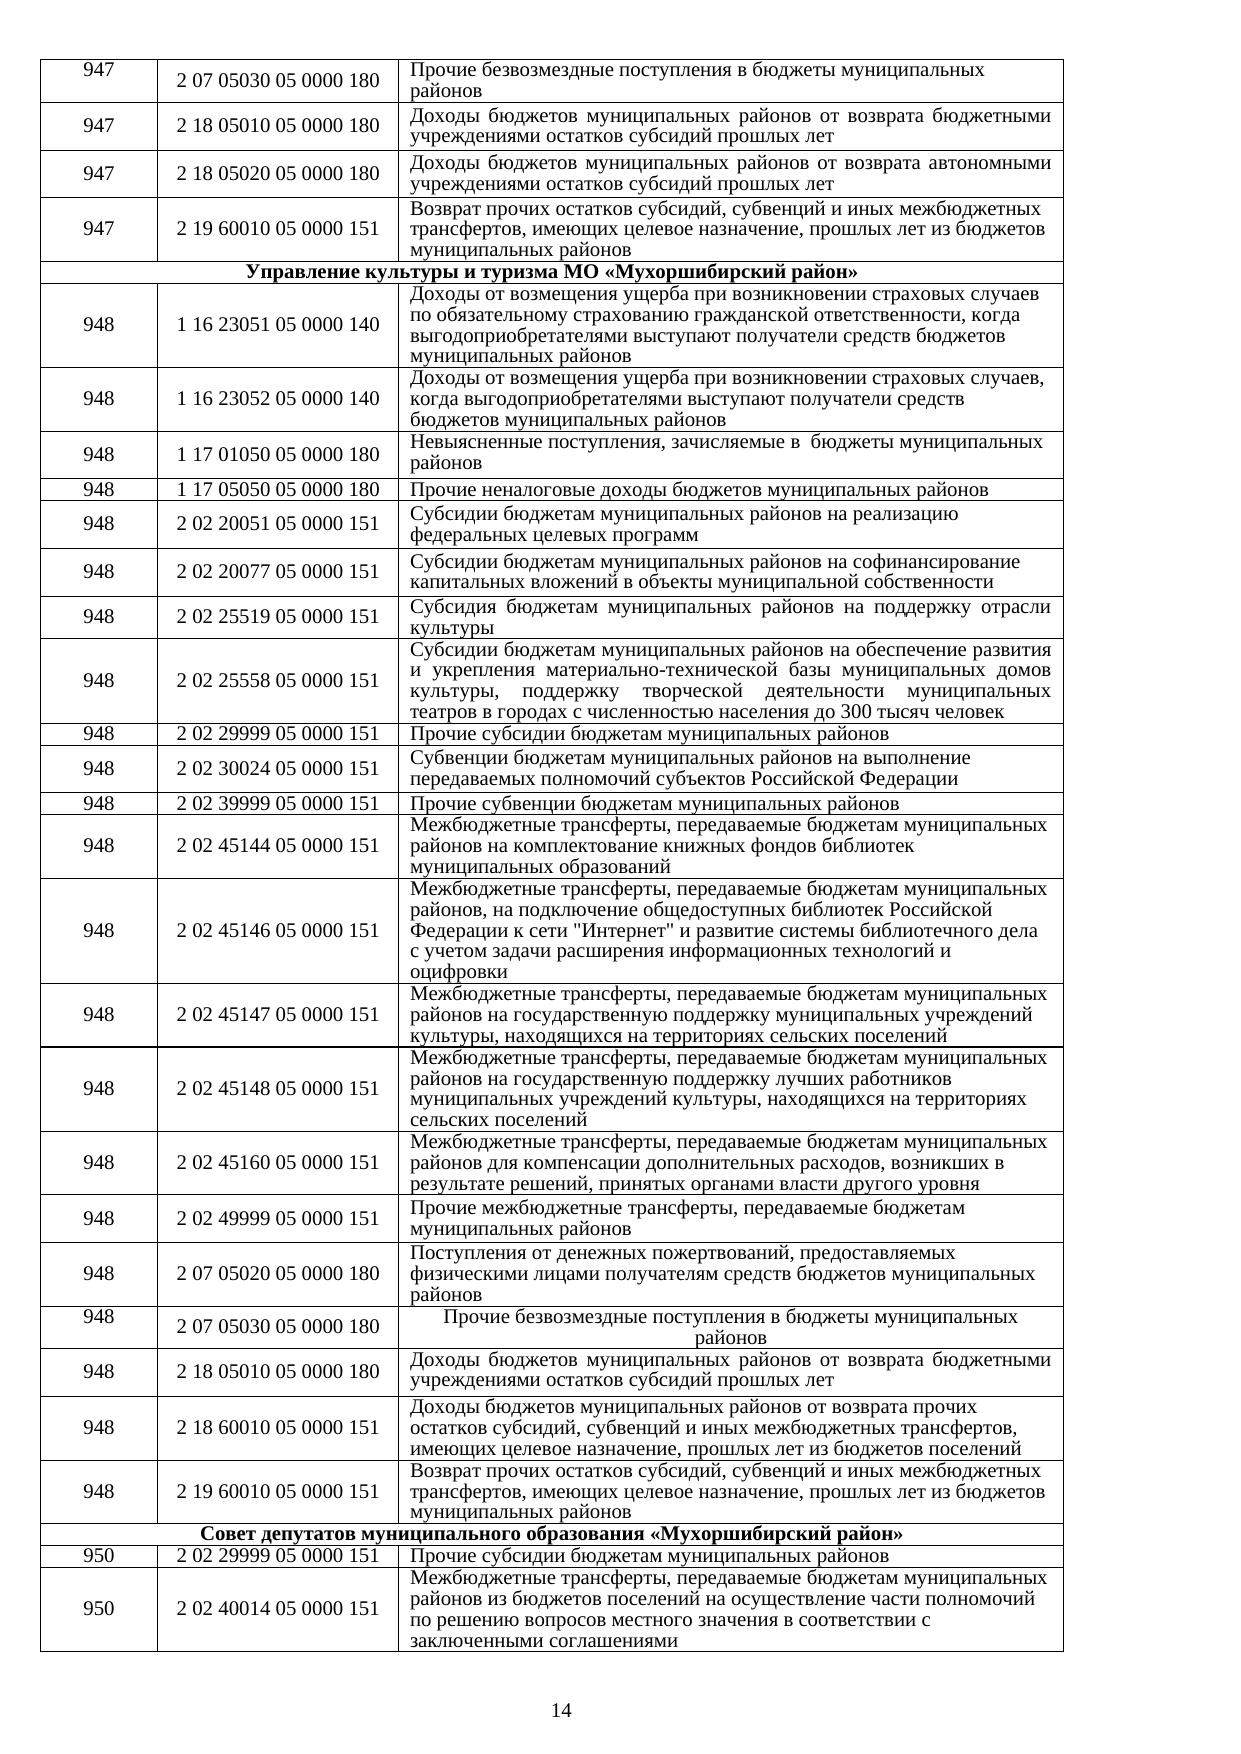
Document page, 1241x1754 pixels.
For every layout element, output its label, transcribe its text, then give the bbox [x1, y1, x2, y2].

table_cell 948 [41, 984, 157, 1046]
table_cell Прочие неналоговые доходы бюджетов муниципальных районов [399, 479, 1063, 500]
table_cell Субсидии бюджетам муниципальных районов на софинансирование капитальных вложений в объекты муниципальной собственности [399, 549, 1063, 596]
table_cell Прочие субсидии бюджетам муниципальных районов [399, 724, 1063, 744]
table_cell 2 02 45144 05 0000 151 [158, 815, 398, 878]
table_cell 2 02 29999 05 0000 151 [158, 1546, 398, 1567]
table_cell Невыясненные поступления, зачисляемые в бюджеты муниципальных районов [399, 432, 1063, 478]
table_cell 1 16 23052 05 0000 140 [158, 368, 398, 431]
table_cell Прочие безвозмездные поступления в бюджеты муниципальных районов [399, 60, 1063, 102]
table_cell Межбюджетные трансферты, передаваемые бюджетам муниципальных районов на государственную поддержку лучших работников муниципальных учреждений культуры, находящихся на территориях сельских поселений [399, 1048, 1063, 1131]
table_cell 2 19 60010 05 0000 151 [158, 198, 398, 261]
table_cell Межбюджетные трансферты, передаваемые бюджетам муниципальных районов для компенсации дополнительных расходов, возникших в результате решений, принятых органами власти другого уровня [399, 1132, 1063, 1194]
table_cell Прочие субвенции бюджетам муниципальных районов [399, 793, 1063, 814]
table_cell 2 07 05030 05 0000 180 [158, 1307, 398, 1348]
table_cell Субвенции бюджетам муниципальных районов на выполнение передаваемых полномочий субъектов Российской Федерации [399, 746, 1063, 792]
table_cell 1 16 23051 05 0000 140 [158, 284, 398, 367]
table_cell 2 02 39999 05 0000 151 [158, 793, 398, 814]
table_cell 948 [41, 501, 157, 548]
table_cell Межбюджетные трансферты, передаваемые бюджетам муниципальных районов из бюджетов поселений на осуществление части полномочий по решению вопросов местного значения в соответствии с заключенными соглашениями [399, 1568, 1063, 1651]
table_cell 948 [41, 549, 157, 596]
table_cell 2 07 05030 05 0000 180 [158, 60, 398, 102]
table_cell 2 07 05020 05 0000 180 [158, 1243, 398, 1306]
table_cell 2 02 40014 05 0000 151 [158, 1568, 398, 1651]
table_cell 2 18 60010 05 0000 151 [158, 1397, 398, 1459]
table_cell Доходы бюджетов муниципальных районов от возврата бюджетными учреждениями остатков субсидий прошлых лет [399, 103, 1063, 149]
table_cell 2 02 25558 05 0000 151 [158, 639, 398, 723]
table_cell 948 [41, 879, 157, 983]
table_cell Доходы от возмещения ущерба при возникновении страховых случаев, когда выгодоприобретателями выступают получатели средств бюджетов муниципальных районов [399, 368, 1063, 431]
table_cell 947 [41, 103, 157, 149]
table_cell Доходы бюджетов муниципальных районов от возврата автономными учреждениями остатков субсидий прошлых лет [399, 151, 1063, 197]
table_cell 948 [41, 1132, 157, 1194]
table_cell 2 02 45147 05 0000 151 [158, 984, 398, 1046]
table_cell 948 [41, 1397, 157, 1459]
table_cell 948 [41, 284, 157, 367]
table_cell Управление культуры и туризма МО «Мухоршибирский район» [41, 262, 1063, 283]
table_cell 948 [41, 368, 157, 431]
table_cell 948 [41, 1307, 157, 1348]
table_cell 948 [41, 432, 157, 478]
table_cell Субсидия бюджетам муниципальных районов на поддержку отрасли культуры [399, 597, 1063, 638]
table_cell Доходы бюджетов муниципальных районов от возврата бюджетными учреждениями остатков субсидий прошлых лет [399, 1349, 1063, 1396]
table_cell Прочие межбюджетные трансферты, передаваемые бюджетам муниципальных районов [399, 1195, 1063, 1242]
table_cell 950 [41, 1568, 157, 1651]
table_cell Прочие безвозмездные поступления в бюджеты муниципальных районов [399, 1307, 1063, 1348]
table_cell 948 [41, 1048, 157, 1131]
table_cell 2 02 45146 05 0000 151 [158, 879, 398, 983]
table_cell 2 18 05020 05 0000 180 [158, 151, 398, 197]
table_cell 2 02 25519 05 0000 151 [158, 597, 398, 638]
table_cell 2 02 29999 05 0000 151 [158, 724, 398, 744]
table_cell Межбюджетные трансферты, передаваемые бюджетам муниципальных районов на государственную поддержку муниципальных учреждений культуры, находящихся на территориях сельских поселений [399, 984, 1063, 1046]
table_cell 1 17 01050 05 0000 180 [158, 432, 398, 478]
table_cell 1 17 05050 05 0000 180 [158, 479, 398, 500]
table_cell 947 [41, 151, 157, 197]
table_cell 2 02 45160 05 0000 151 [158, 1132, 398, 1194]
table_cell 947 [41, 60, 157, 102]
table_cell 948 [41, 639, 157, 723]
table_cell Совет депутатов муниципального образования «Мухоршибирский район» [41, 1524, 1063, 1545]
table_cell Субсидии бюджетам муниципальных районов на обеспечение развития и укрепления материально-технической базы муниципальных домов культуры, поддержку творческой деятельности муниципальных театров в городах с численностью населения до 300 тысяч человек [399, 639, 1063, 723]
table_cell 2 02 30024 05 0000 151 [158, 746, 398, 792]
table_cell Межбюджетные трансферты, передаваемые бюджетам муниципальных районов на комплектование книжных фондов библиотек муниципальных образований [399, 815, 1063, 878]
table_cell 2 02 45148 05 0000 151 [158, 1048, 398, 1131]
table_cell 2 18 05010 05 0000 180 [158, 1349, 398, 1396]
table_cell 947 [41, 198, 157, 261]
table_cell 2 02 20077 05 0000 151 [158, 549, 398, 596]
table_cell 948 [41, 1349, 157, 1396]
table_cell Поступления от денежных пожертвований, предоставляемых физическими лицами получателям средств бюджетов муниципальных районов [399, 1243, 1063, 1306]
table_cell 948 [41, 793, 157, 814]
table_cell 2 02 49999 05 0000 151 [158, 1195, 398, 1242]
table_cell 948 [41, 479, 157, 500]
table_cell 948 [41, 724, 157, 744]
table_cell 2 19 60010 05 0000 151 [158, 1461, 398, 1523]
table_cell 948 [41, 1243, 157, 1306]
table_cell 948 [41, 1461, 157, 1523]
table_cell 950 [41, 1546, 157, 1567]
table_cell Прочие субсидии бюджетам муниципальных районов [399, 1546, 1063, 1567]
table_cell 2 02 20051 05 0000 151 [158, 501, 398, 548]
table_cell 948 [41, 746, 157, 792]
table_cell Доходы от возмещения ущерба при возникновении страховых случаев по обязательному страхованию гражданской ответственности, когда выгодоприобретателями выступают получатели средств бюджетов муниципальных районов [399, 284, 1063, 367]
table_cell Межбюджетные трансферты, передаваемые бюджетам муниципальных районов, на подключение общедоступных библиотек Российской Федерации к сети "Интернет" и развитие системы библиотечного дела с учетом задачи расширения информационных технологий и оцифровки [399, 879, 1063, 983]
table_cell 2 18 05010 05 0000 180 [158, 103, 398, 149]
table_cell 948 [41, 1195, 157, 1242]
table_cell 948 [41, 597, 157, 638]
table_cell Субсидии бюджетам муниципальных районов на реализацию федеральных целевых программ [399, 501, 1063, 548]
table_cell 948 [41, 815, 157, 878]
